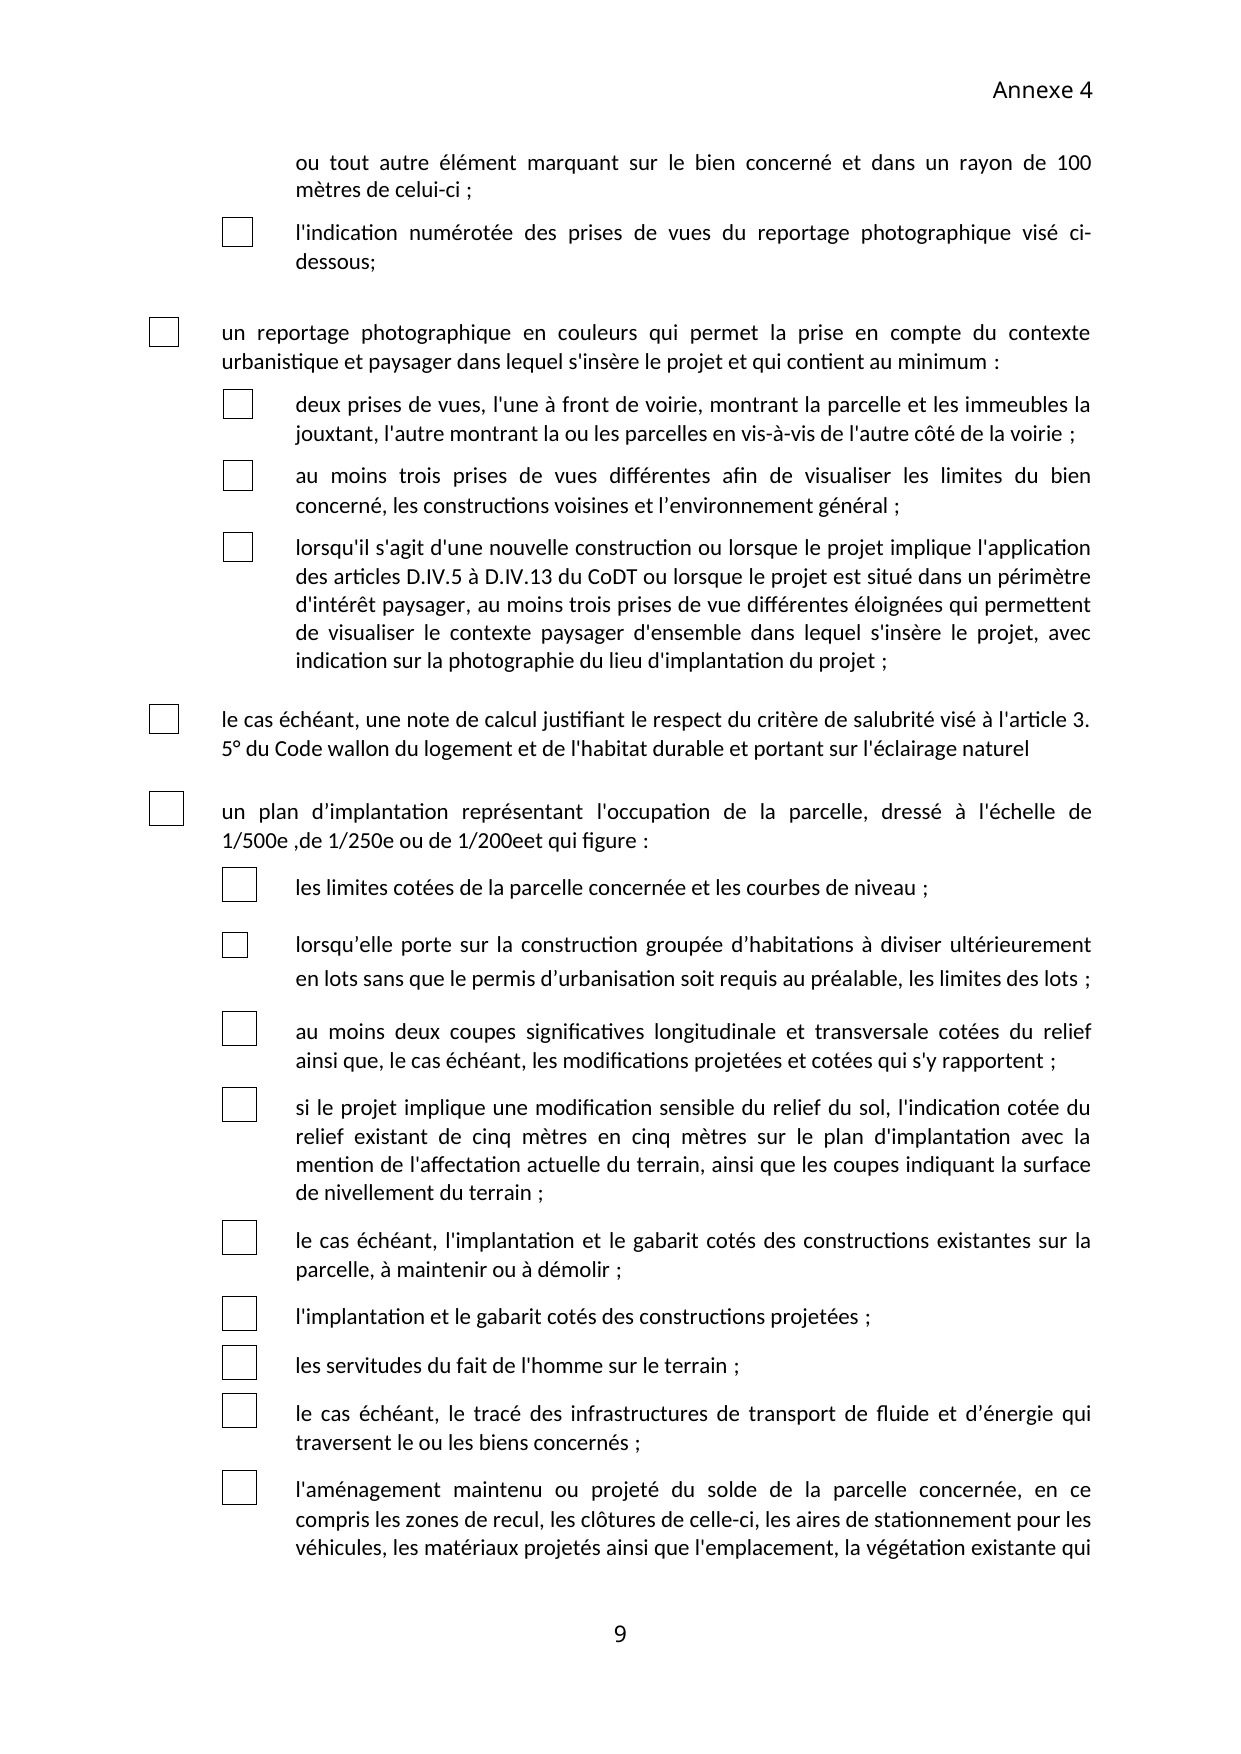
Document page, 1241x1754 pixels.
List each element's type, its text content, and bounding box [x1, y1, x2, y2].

text le cas échéant, le tracé des infrastructures de transport de fluide et d’énergie qui traversent le ou les biens concernés ; [221, 1392, 1093, 1456]
text un plan d’implantation représentant l'occupation de la parcelle, dressé à l'échelle de 1/500e ,de 1/250e ou de 1/200eet qui figure : [148, 790, 1093, 854]
text les servitudes du fait de l'homme sur le terrain ; [221, 1344, 1093, 1380]
text le cas échéant, l'implantation et le gabarit cotés des constructions existantes sur la parcelle, à maintenir ou à démolir ; [221, 1219, 1093, 1283]
text l'indication numérotée des prises de vues du reportage photographique visé ci-dessous; [221, 216, 1093, 275]
text au moins trois prises de vues différentes afin de visualiser les limites du bien concerné, les constructions voisines et l’environnement général ; [222, 459, 1093, 519]
text si le projet implique une modification sensible du relief du sol, l'indication cotée du relief existant de cinq mètres en cinq mètres sur le plan d'implantation avec la mention de l'affectation actuelle du terrain, ainsi que les coupes indiquant la surface de nivellement du terrain ; [221, 1086, 1093, 1206]
text deux prises de vues, l'une à front de voirie, montrant la parcelle et les immeubles la jouxtant, l'autre montrant la ou les parcelles en vis-à-vis de l'autre côté de la voirie ; [222, 388, 1093, 447]
text le cas échéant, une note de calcul justifiant le respect du critère de salubrité visé à l'article 3. 5° du Code wallon du logement et de l'habitat durable et portant sur l'éclairage naturel [148, 703, 1093, 762]
text au moins deux coupes significatives longitudinale et transversale cotées du relief ainsi que, le cas échéant, les modifications projetées et cotées qui s'y rapportent ; [221, 1010, 1093, 1074]
text lorsqu’elle porte sur la construction groupée d’habitations à diviser ultérieurement en lots sans que le permis d’urbanisation soit requis au préalable, les limites des lots ; [221, 930, 1093, 992]
text les limites cotées de la parcelle concernée et les courbes de niveau ; [221, 866, 1093, 902]
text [221, 1469, 1093, 1561]
text lorsqu'il s'agit d'une nouvelle construction ou lorsque le projet implique l'application des articles D.IV.5 à D.IV.13 du CoDT ou lorsque le projet est situé dans un périmètre d'intérêt paysager, au moins trois prises de vue différentes éloignées qui permettent de visualiser le contexte paysager d'ensemble dans lequel s'insère le projet, avec indication sur la photographie du lieu d'implantation du projet ; [222, 531, 1093, 674]
text un reportage photographique en couleurs qui permet la prise en compte du contexte urbanistique et paysager dans lequel s'insère le projet et qui contient au minimum : [148, 316, 1093, 375]
text l'implantation et le gabarit cotés des constructions projetées ; [221, 1295, 1093, 1331]
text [221, 148, 1093, 204]
